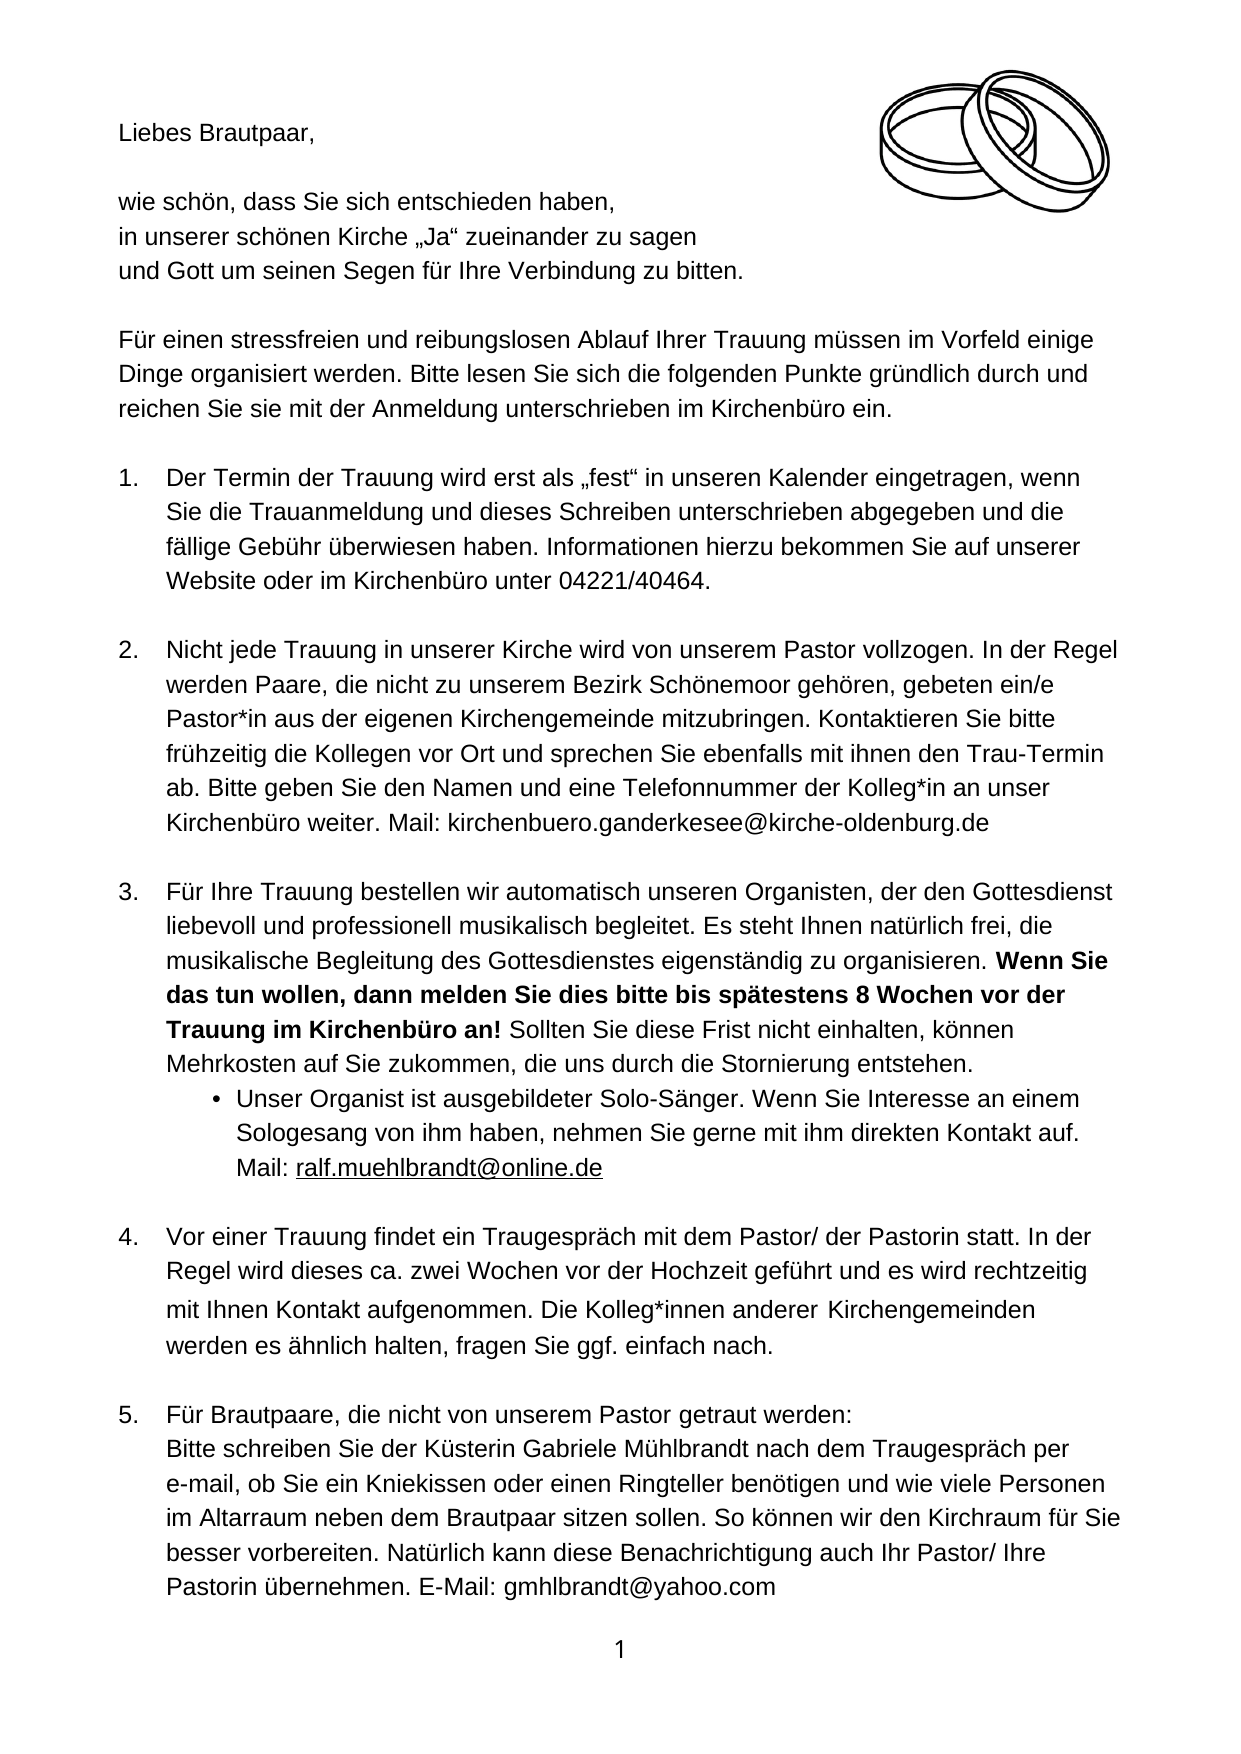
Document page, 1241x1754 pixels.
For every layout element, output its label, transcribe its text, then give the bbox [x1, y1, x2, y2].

list Nicht jede Trauung in unserer Kirche wird von unserem Pastor vollzogen. In der Regel werden Paare, die nicht zu unserem Bezirk Schönemoor gehören, gebeten ein/e Pastor*in aus der eigenen Kirchengemeinde mitzubringen. Kontaktieren Sie bitte frühzeitig die Kollegen vor Ort und sprechen Sie ebenfalls mit ihnen den Trau-Termin ab. Bitte geben Sie den Namen und eine Telefonnummer der Kolleg*in an unser Kirchenbüro weiter. Mail: kirchenbuero.ganderkesee@kirche-oldenburg.de [118, 635, 1122, 836]
list Vor einer Trauung findet ein Traugespräch mit dem Pastor/ der Pastorin statt. In der Regel wird dieses ca. zwei Wochen vor der Hochzeit geführt und es wird rechtzeitig mit Ihnen Kontakt aufgenommen. Die Kolleg*innen anderer Kirchengemeinden werden es ähnlich halten, fragen Sie ggf. einfach nach. [118, 1221, 1122, 1359]
text in unserer schönen Kirche „Ja“ zueinander zu sagen [118, 222, 866, 250]
list Für Ihre Trauung bestellen wir automatisch unseren Organisten, der den Gottesdienst liebevoll und professionell musikalisch begleitet. Es steht Ihnen natürlich frei, die musikalische Begleitung des Gottesdienstes eigenständig zu organisieren. Wenn Sie das tun wollen, dann melden Sie dies bitte bis spätestens 8 Wochen vor der Trauung im Kirchenbüro an! Sollten Sie diese Frist nicht einhalten, können Mehrkosten auf Sie zukommen, die uns durch die Stornierung entstehen. [118, 877, 1122, 1078]
text Bitte schreiben Sie der Küsterin Gabriele Mühlbrandt nach dem Traugespräch per [166, 1434, 1122, 1463]
list Unser Organist ist ausgebildeter Solo-Sänger. Wenn Sie Interesse an einem Sologesang von ihm haben, nehmen Sie gerne mit ihm direkten Kontakt auf. Mail: ralf.muehlbrandt@online.de [212, 1083, 1122, 1181]
picture [866, 13, 1123, 269]
text wie schön, dass Sie sich entschieden haben, [118, 187, 866, 216]
text e-mail, ob Sie ein Kniekissen oder einen Ringteller benötigen und wie viele Personen im Altarraum neben dem Brautpaar sitzen sollen. So können wir den Kirchraum für Sie besser vorbereiten. Natürlich kann diese Benachrichtigung auch Ihr Pastor/ Ihre Pastorin übernehmen. E-Mail: gmhlbrandt@yahoo.com [166, 1468, 1122, 1601]
list Für Brautpaare, die nicht von unserem Pastor getraut werden: [118, 1399, 1122, 1428]
text Für einen stressfreien und reibungslosen Ablauf Ihrer Trauung müssen im Vorfeld einige Dinge organisiert werden. Bitte lesen Sie sich die folgenden Punkte gründlich durch und reichen Sie sie mit der Anmeldung unterschrieben im Kirchenbüro ein. [118, 325, 1122, 423]
text und Gott um seinen Segen für Ihre Verbindung zu bitten. [118, 256, 1122, 285]
text Liebes Brautpaar, [118, 118, 866, 147]
list Der Termin der Trauung wird erst als „fest“ in unseren Kalender eingetragen, wenn Sie die Trauanmeldung und dieses Schreiben unterschrieben abgegeben und die fällige Gebühr überwiesen haben. Informationen hierzu bekommen Sie auf unserer Website oder im Kirchenbüro unter 04221/40464. [118, 463, 1122, 595]
